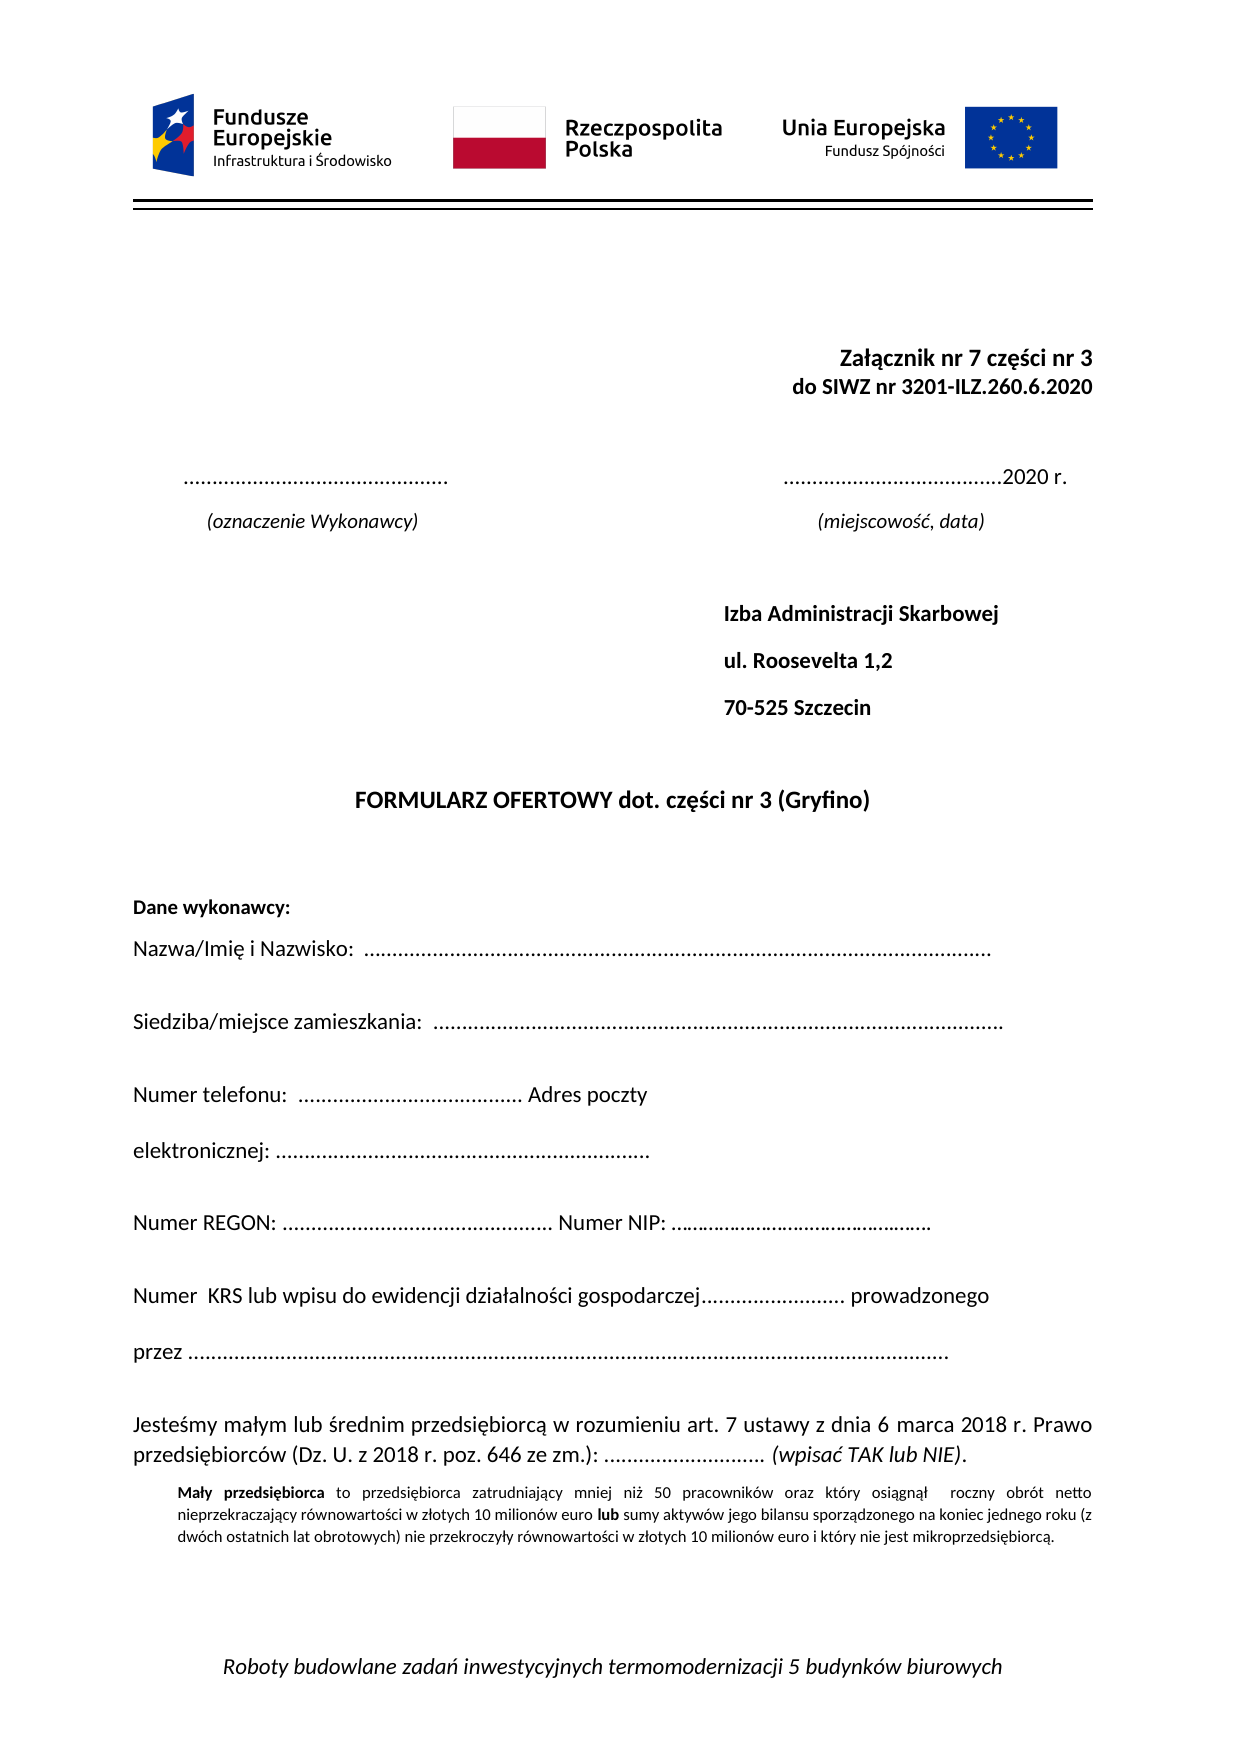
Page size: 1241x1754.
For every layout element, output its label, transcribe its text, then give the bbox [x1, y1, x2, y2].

text Numer REGON: ............................................... Numer NIP: ……………………..…………….……. [133, 1208, 1093, 1236]
text Numer telefonu: ....................................... Adres poczty elektronicznej: ................................................................. [133, 1080, 1093, 1164]
picture [132, 73, 1078, 197]
text ul. Roosevelta 1,2 [723, 646, 1093, 674]
text Numer KRS lub wpisu do ewidencji działalności gospodarczej......................... prowadzonego przez .................................................................................................................................... [133, 1281, 1093, 1365]
text .............................................. ......................................2020 r. [183, 462, 1093, 490]
text FORMULARZ OFERTOWY dot. części nr 3 (Gryfino) [133, 784, 1093, 815]
text Dane wykonawcy: [133, 894, 1093, 920]
text Izba Administracji Skarbowej [723, 599, 1093, 628]
text Nazwa/Imię i Nazwisko: ….......................................................................................................... [133, 934, 1093, 962]
text Załącznik nr 7 części nr 3 [133, 342, 1093, 372]
text (oznaczenie Wykonawcy) (miejscowość, data) [183, 509, 1093, 534]
text Mały przedsiębiorca to przedsiębiorca zatrudniający mniej niż 50 pracowników oraz który osiągnął roczny obrót netto nieprzekraczający równowartości w złotych 10 milionów euro lub sumy aktywów jego bilansu sporządzonego na koniec jednego roku (z dwóch ostatnich lat obrotowych) nie przekroczyły równowartości w złotych 10 milionów euro i który nie jest mikroprzedsiębiorcą. [177, 1483, 1093, 1547]
text Jesteśmy małym lub średnim przedsiębiorcą w rozumieniu art. 7 ustawy z dnia 6 marca 2018 r. Prawo przedsiębiorców (Dz. U. z 2018 r. poz. 646 ze zm.): ............................ (wpisać TAK lub NIE). [133, 1410, 1093, 1468]
text 70-525 Szczecin [723, 693, 1093, 721]
text Siedziba/miejsce zamieszkania: ................................................................................................... [133, 1007, 1093, 1035]
text do SIWZ nr 3201-ILZ.260.6.2020 [133, 372, 1093, 400]
